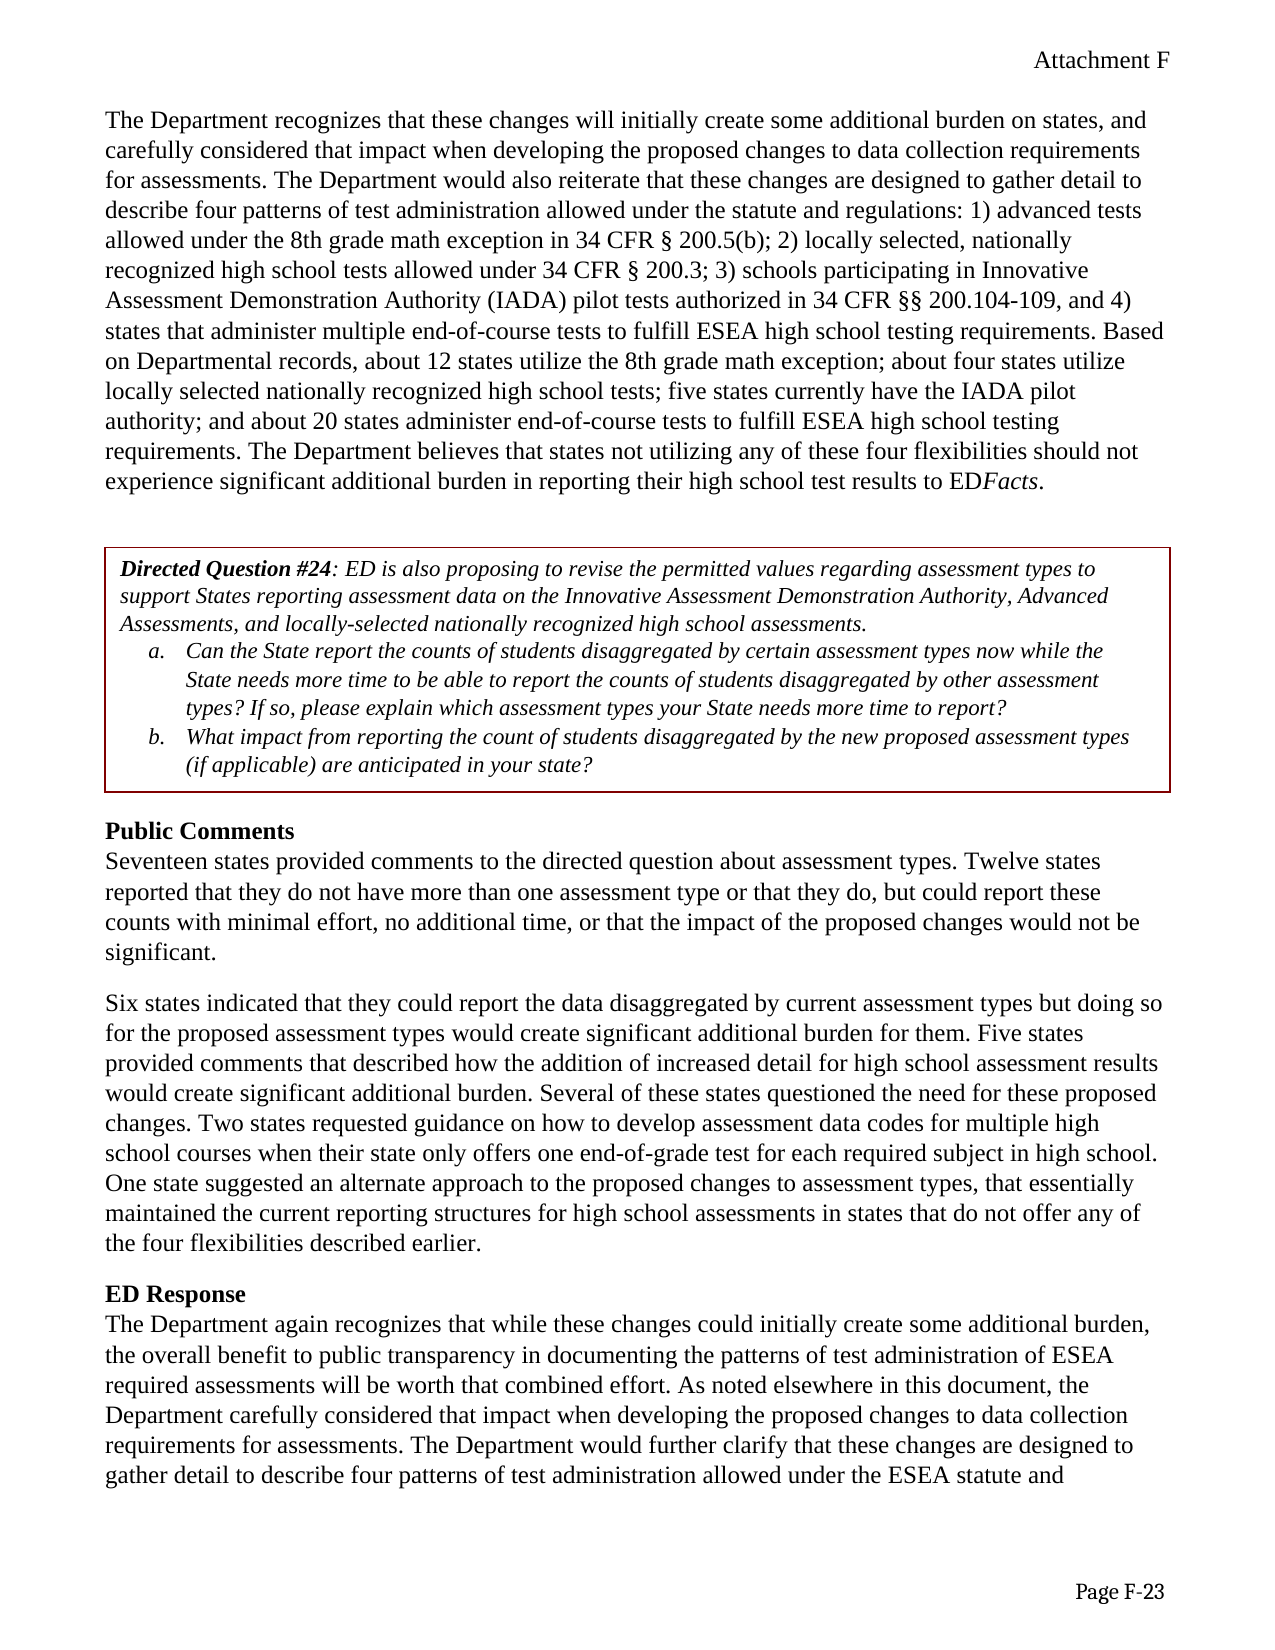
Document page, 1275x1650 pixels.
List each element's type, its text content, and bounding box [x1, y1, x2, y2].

text Six states indicated that they could report the data disaggregated by current assessment types but doing so for the proposed assessment types would create significant additional burden for them. Five states provided comments that described how the addition of increased detail for high school assessment results would create significant additional burden. Several of these states questioned the need for these proposed changes. Two states requested guidance on how to develop assessment data codes for multiple high school courses when their state only offers one end-of-grade test for each required subject in high school. One state suggested an alternate approach to the proposed changes to assessment types, that essentially maintained the current reporting structures for high school assessments in states that do not offer any of the four flexibilities described earlier. [105, 988, 1170, 1257]
text The Department recognizes that these changes will initially create some additional burden on states, and carefully considered that impact when developing the proposed changes to data collection requirements for assessments. The Department would also reiterate that these changes are designed to gather detail to describe four patterns of test administration allowed under the statute and regulations: 1) advanced tests allowed under the 8th grade math exception in 34 CFR § 200.5(b); 2) locally selected, nationally recognized high school tests allowed under 34 CFR § 200.3; 3) schools participating in Innovative Assessment Demonstration Authority (IADA) pilot tests authorized in 34 CFR §§ 200.104-109, and 4) states that administer multiple end-of-course tests to fulfill ESEA high school testing requirements. Based on Departmental records, about 12 states utilize the 8th grade math exception; about four states utilize locally selected nationally recognized high school tests; five states currently have the IADA pilot authority; and about 20 states administer end-of-course tests to fulfill ESEA high school testing requirements. The Department believes that states not utilizing any of these four flexibilities should not experience significant additional burden in reporting their high school test results to EDFacts. [105, 105, 1170, 495]
text Seventeen states provided comments to the directed question about assessment types. Twelve states reported that they do not have more than one assessment type or that they do, but could report these counts with minimal effort, no additional time, or that the impact of the proposed changes would not be significant. [105, 846, 1170, 966]
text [105, 1309, 1170, 1489]
text Public Comments [105, 816, 1170, 845]
text ED Response [105, 1279, 1170, 1308]
